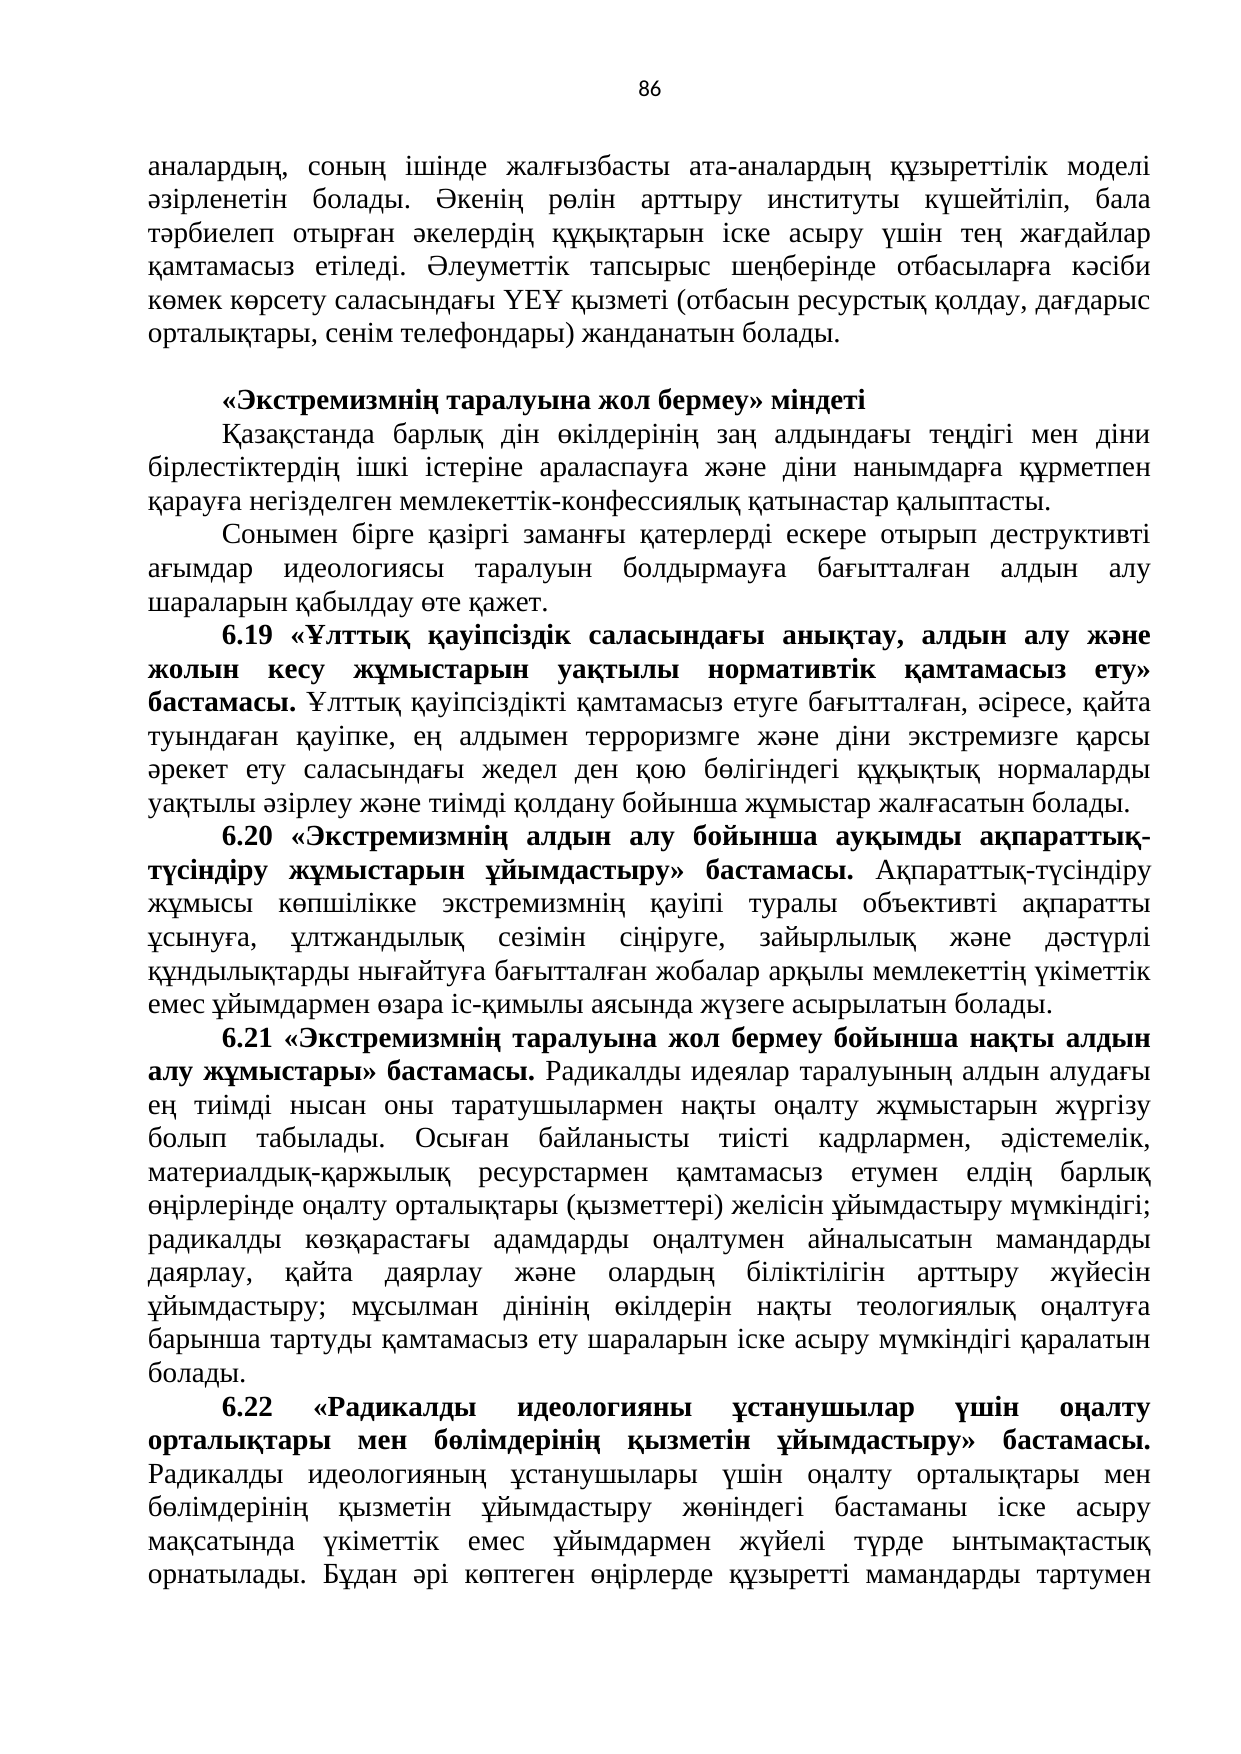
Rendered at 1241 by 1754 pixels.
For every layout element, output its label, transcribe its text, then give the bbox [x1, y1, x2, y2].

text 6.20 «Экстремизмнің алдын алу бойынша ауқымды ақпараттық-түсіндіру жұмыстарын ұйымдастыру» бастамасы. Ақпараттық-түсіндіру жұмысы көпшілікке экстремизмнің қауіпі туралы объективті ақпаратты ұсынуға, ұлтжандылық сезімін сіңіруге, зайырлылық және дәстүрлі құндылықтарды нығайтуға бағытталған жобалар арқылы мемлекеттің үкіметтік емес ұйымдармен өзара іс-қимылы аясында жүзеге асырылатын болады. [148, 818, 1152, 1020]
text 6.21 «Экстремизмнің таралуына жол бермеу бойынша нақты алдын алу жұмыстары» бастамасы. Радикалды идеялар таралуының алдын алудағы ең тиімді нысан оны таратушылармен нақты оңалту жұмыстарын жүргізу болып табылады. Осыған байланысты тиісті кадрлармен, әдістемелік, материалдық-қаржылық ресурстармен қамтамасыз етумен елдің барлық өңірлерінде оңалту орталықтары (қызметтері) желісін ұйымдастыру мүмкіндігі; радикалды көзқарастағы адамдарды оңалтумен айналысатын мамандарды даярлау, қайта даярлау және олардың біліктілігін арттыру жүйесін ұйымдастыру; мұсылман дінінің өкілдерін нақты теологиялық оңалтуға барынша тартуды қамтамасыз ету шараларын іске асыру мүмкіндігі қаралатын болады. [148, 1020, 1152, 1389]
text 6.19 «Ұлттық қауіпсіздік саласындағы анықтау, алдын алу және жолын кесу жұмыстарын уақтылы нормативтік қамтамасыз ету» бастамасы. Ұлттық қауіпсіздікті қамтамасыз етуге бағытталған, әсіресе, қайта туындаған қауіпке, ең алдымен терроризмге және діни экстремизге қарсы әрекет ету саласындағы жедел ден қою бөлігіндегі құқықтық нормаларды уақтылы әзірлеу және тиімді қолдану бойынша жұмыстар жалғасатын болады. [148, 617, 1152, 818]
text Сонымен бірге қазіргі заманғы қатерлерді ескере отырып деструктивті ағымдар идеологиясы таралуын болдырмауға бағытталған алдын алу шараларын қабылдау өте қажет. [148, 517, 1152, 617]
text «Экстремизмнің таралуына жол бермеу» міндеті [148, 382, 1152, 416]
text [148, 1389, 1152, 1590]
text Қазақстанда барлық дін өкілдерінің заң алдындағы теңдігі мен діни бірлестіктердің ішкі істеріне араласпауға және діни нанымдарға құрметпен қарауға негізделген мемлекеттік-конфессиялық қатынастар қалыптасты. [148, 416, 1152, 517]
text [148, 148, 1152, 349]
